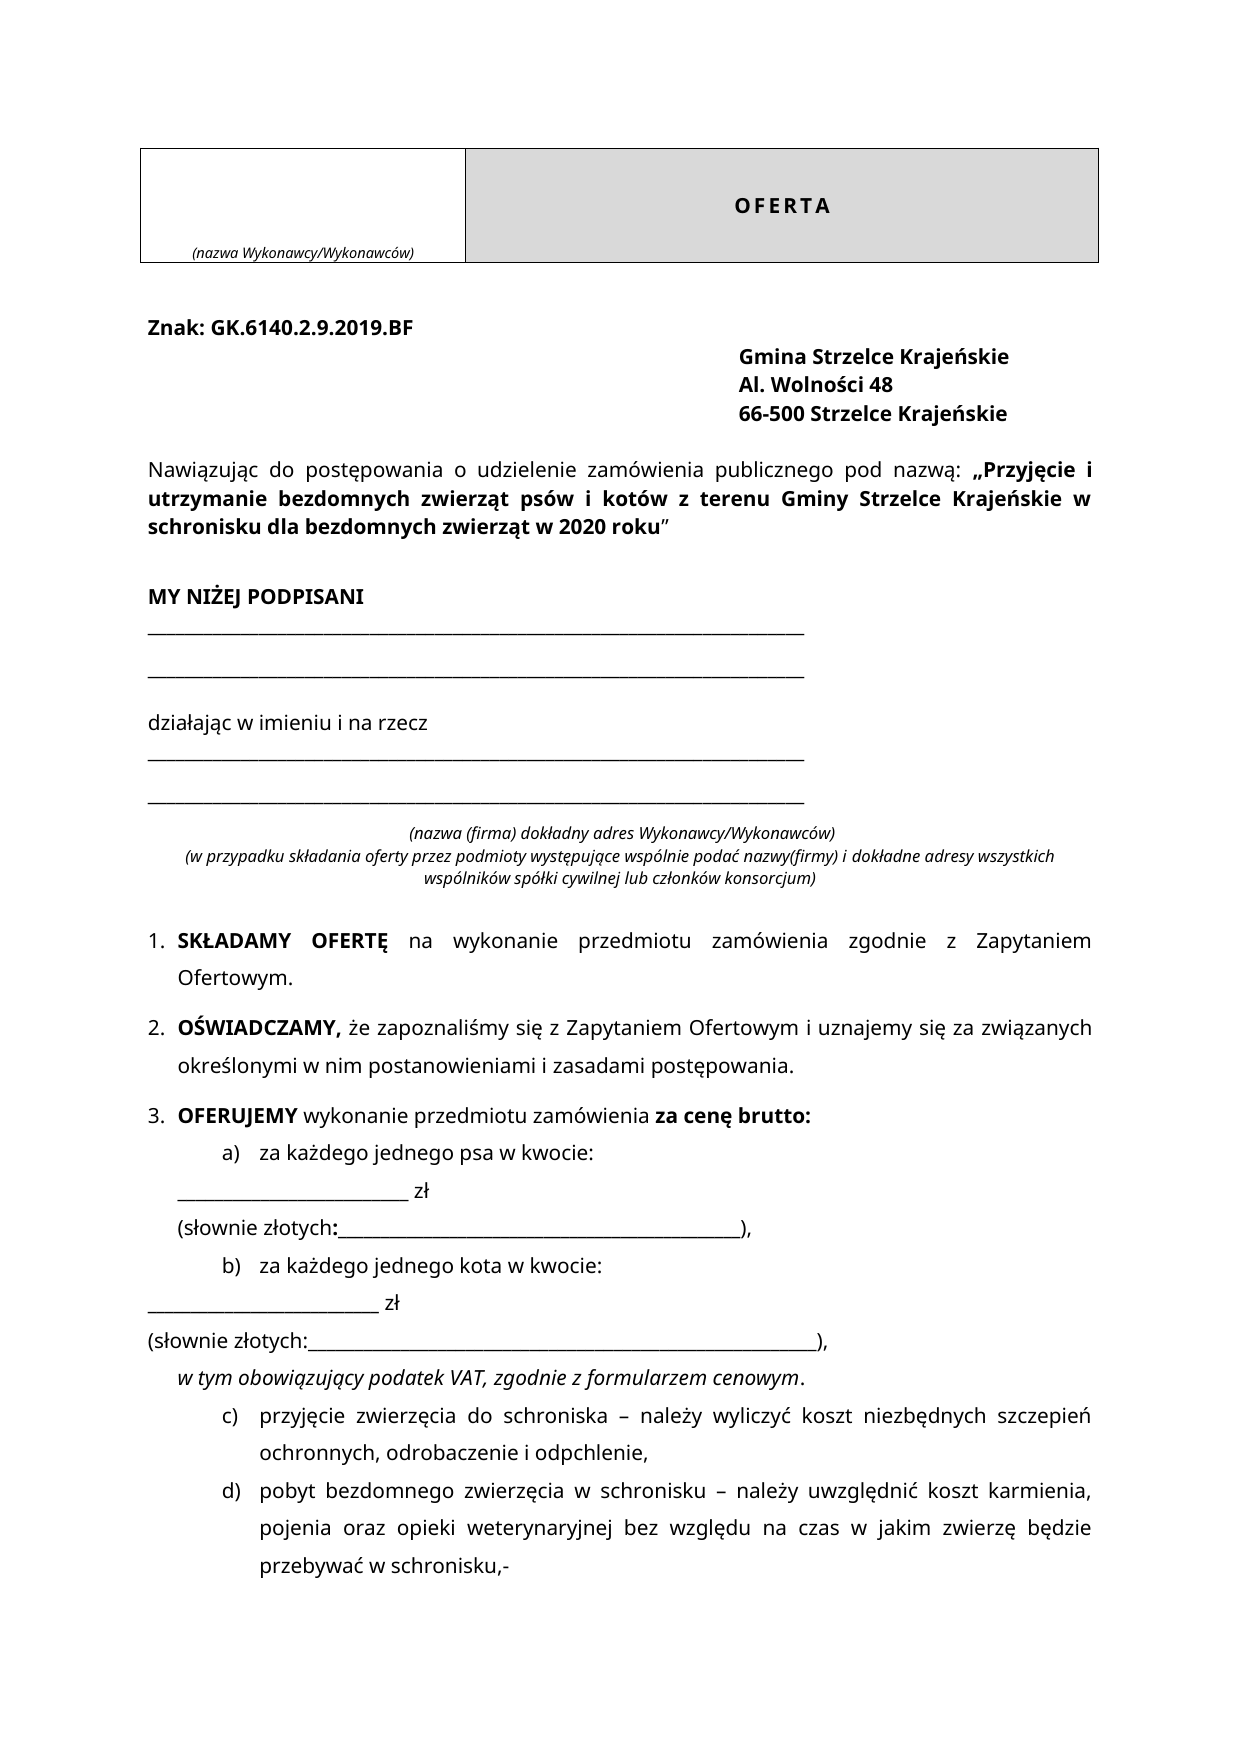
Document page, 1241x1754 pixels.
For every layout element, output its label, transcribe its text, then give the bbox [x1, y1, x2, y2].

text Gmina Strzelce Krajeńskie [665, 342, 1092, 370]
list za każdego jednego kota w kwocie: [222, 1243, 1092, 1281]
text 66-500 Strzelce Krajeńskie [665, 399, 1092, 427]
table_header OFERTA [466, 149, 1098, 262]
list przyjęcie zwierzęcia do schroniska – należy wyliczyć koszt niezbędnych szczepień ochronnych, odrobaczenie i odpchlenie, [222, 1393, 1092, 1468]
list OFERUJEMY wykonanie przedmiotu zamówienia za cenę brutto: [148, 1093, 1092, 1131]
text (nazwa (firma) dokładny adres Wykonawcy/Wykonawców) [148, 822, 1092, 844]
text Znak: GK.6140.2.9.2019.BF [148, 313, 1092, 342]
text działając w imieniu i na rzecz [148, 708, 1092, 736]
list SKŁADAMY OFERTĘ na wykonanie przedmiotu zamówienia zgodnie z Zapytaniem Ofertowym. [148, 918, 1092, 993]
text _______________________________________________________________________ [148, 653, 1092, 681]
list pobyt bezdomnego zwierzęcia w schronisku – należy uwzględnić koszt karmienia, pojenia oraz opieki weterynaryjnej bez względu na czas w jakim zwierzę będzie przebywać w schronisku,- [222, 1468, 1092, 1581]
table_header (nazwa Wykonawcy/Wykonawców) [141, 149, 465, 262]
text _______________________________________________________________________ [148, 610, 1092, 639]
text Al. Wolności 48 [665, 370, 1092, 399]
text _______________________________________________________________________ [148, 736, 1092, 765]
list za każdego jednego psa w kwocie: [222, 1131, 1092, 1168]
text w tym obowiązujący podatek VAT, zgodnie z formularzem cenowym. [177, 1356, 1092, 1393]
text MY NIŻEJ PODPISANI [148, 582, 1092, 610]
text _________________________ zł [177, 1168, 1092, 1206]
list OŚWIADCZAMY, że zapoznaliśmy się z Zapytaniem Ofertowym i uznajemy się za związanych określonymi w nim postanowieniami i zasadami postępowania. [148, 1006, 1092, 1081]
text (w przypadku składania oferty przez podmioty występujące wspólnie podać nazwy(firmy) i dokładne adresy wszystkich wspólników spółki cywilnej lub członków konsorcjum) [148, 844, 1092, 890]
text ___________________________ zł [148, 1281, 1092, 1318]
text _______________________________________________________________________ [148, 779, 1092, 807]
text (słownie złotych:_______________________________________________), [177, 1206, 1092, 1243]
text Nawiązując do postępowania o udzielenie zamówienia publicznego pod nazwą: „Przyjęcie i utrzymanie bezdomnych zwierząt psów i kotów z terenu Gminy Strzelce Krajeńskie w schronisku dla bezdomnych zwierząt w 2020 roku” [148, 456, 1092, 541]
text (słownie złotych:_______________________________________________________), [148, 1318, 1092, 1356]
